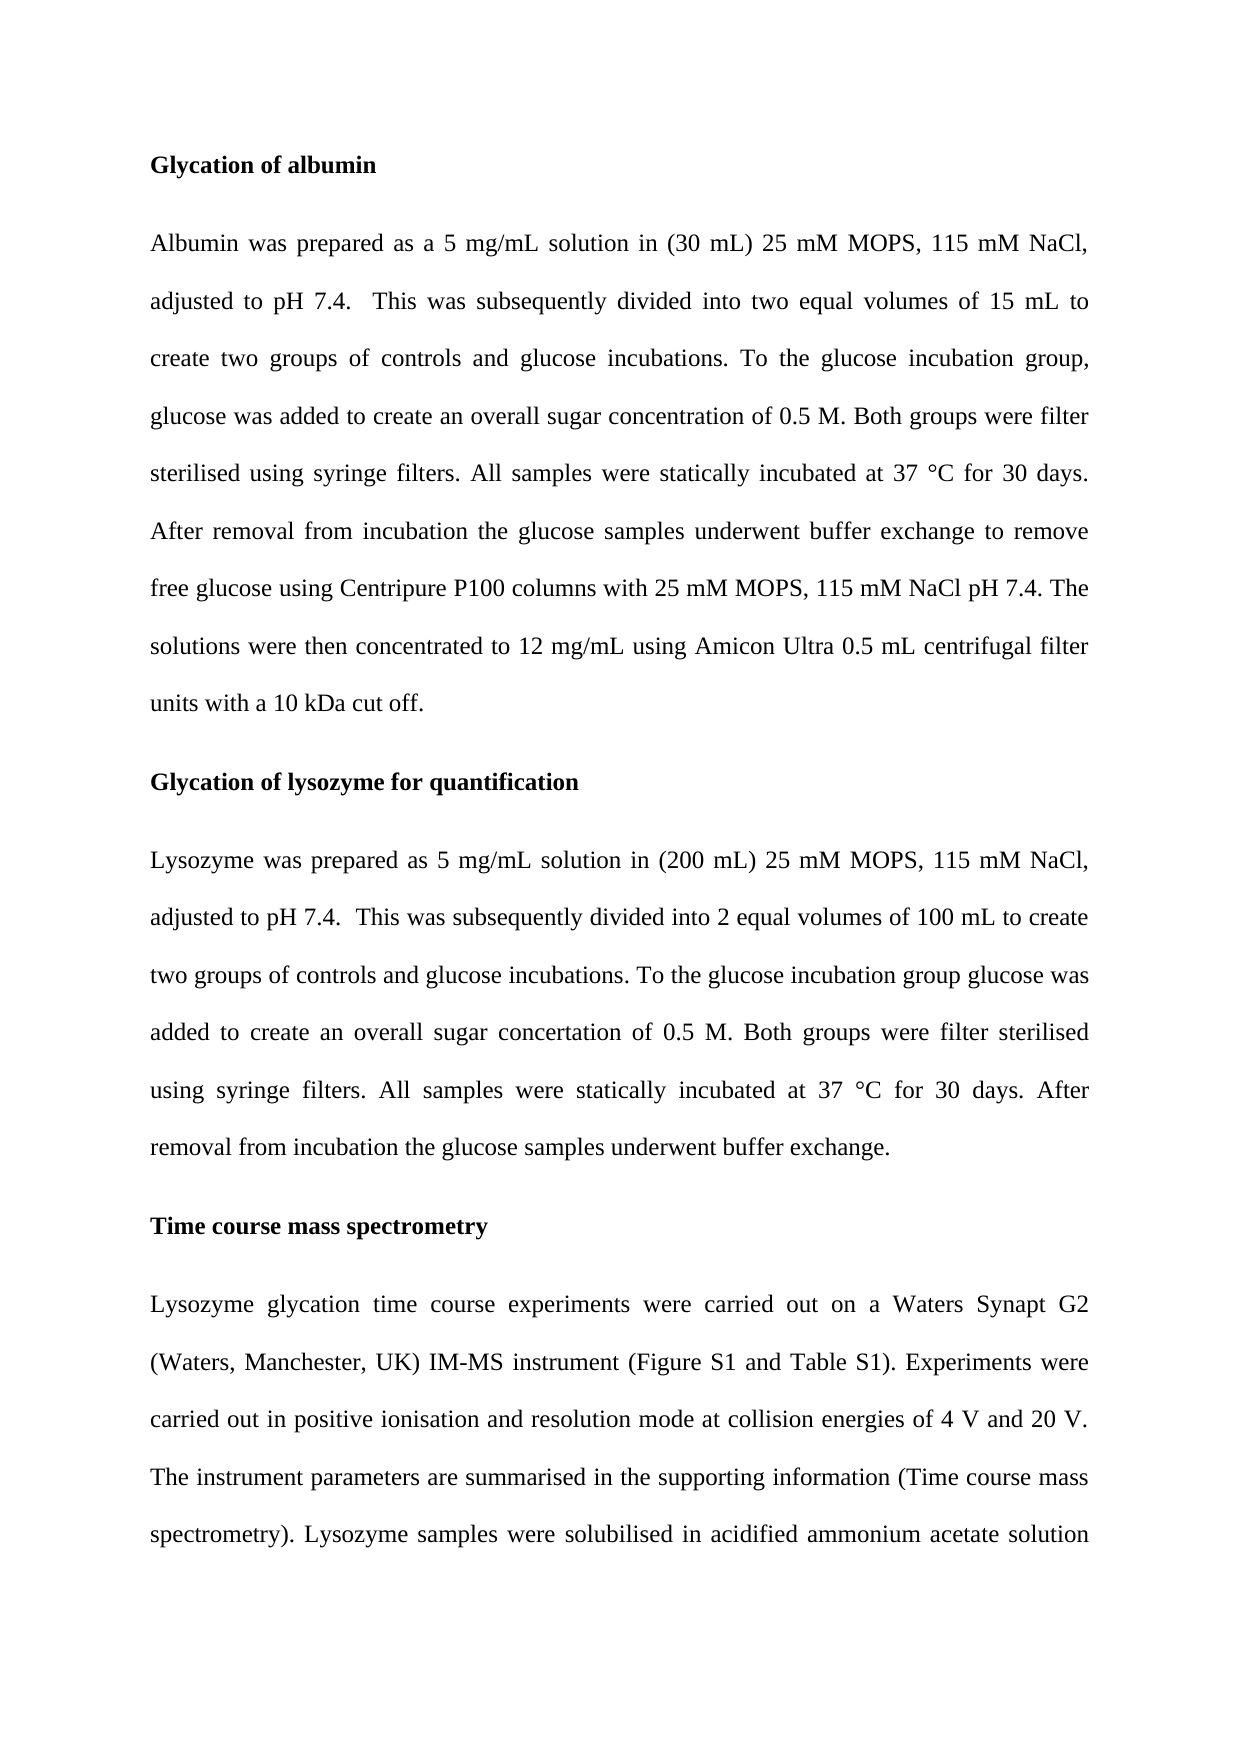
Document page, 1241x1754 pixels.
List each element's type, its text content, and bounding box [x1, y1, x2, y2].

text Glycation of lysozyme for quantification [150, 767, 1090, 795]
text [150, 1289, 1090, 1548]
text Glycation of albumin [150, 150, 1090, 179]
text Lysozyme was prepared as 5 mg/mL solution in (200 mL) 25 mM MOPS, 115 mM NaCl, adjusted to pH 7.4. This was subsequently divided into 2 equal volumes of 100 mL to create two groups of controls and glucose incubations. To the glucose incubation group glucose was added to create an overall sugar concertation of 0.5 M. Both groups were filter sterilised using syringe filters. All samples were statically incubated at 37 °C for 30 days. After removal from incubation the glucose samples underwent buffer exchange. [150, 845, 1090, 1161]
text Time course mass spectrometry [150, 1211, 1090, 1239]
text Albumin was prepared as a 5 mg/mL solution in (30 mL) 25 mM MOPS, 115 mM NaCl, adjusted to pH 7.4. This was subsequently divided into two equal volumes of 15 mL to create two groups of controls and glucose incubations. To the glucose incubation group, glucose was added to create an overall sugar concentration of 0.5 M. Both groups were filter sterilised using syringe filters. All samples were statically incubated at 37 °C for 30 days. After removal from incubation the glucose samples underwent buffer exchange to remove free glucose using Centripure P100 columns with 25 mM MOPS, 115 mM NaCl pH 7.4. The solutions were then concentrated to 12 mg/mL using Amicon Ultra 0.5 mL centrifugal filter units with a 10 kDa cut off. [150, 228, 1090, 717]
